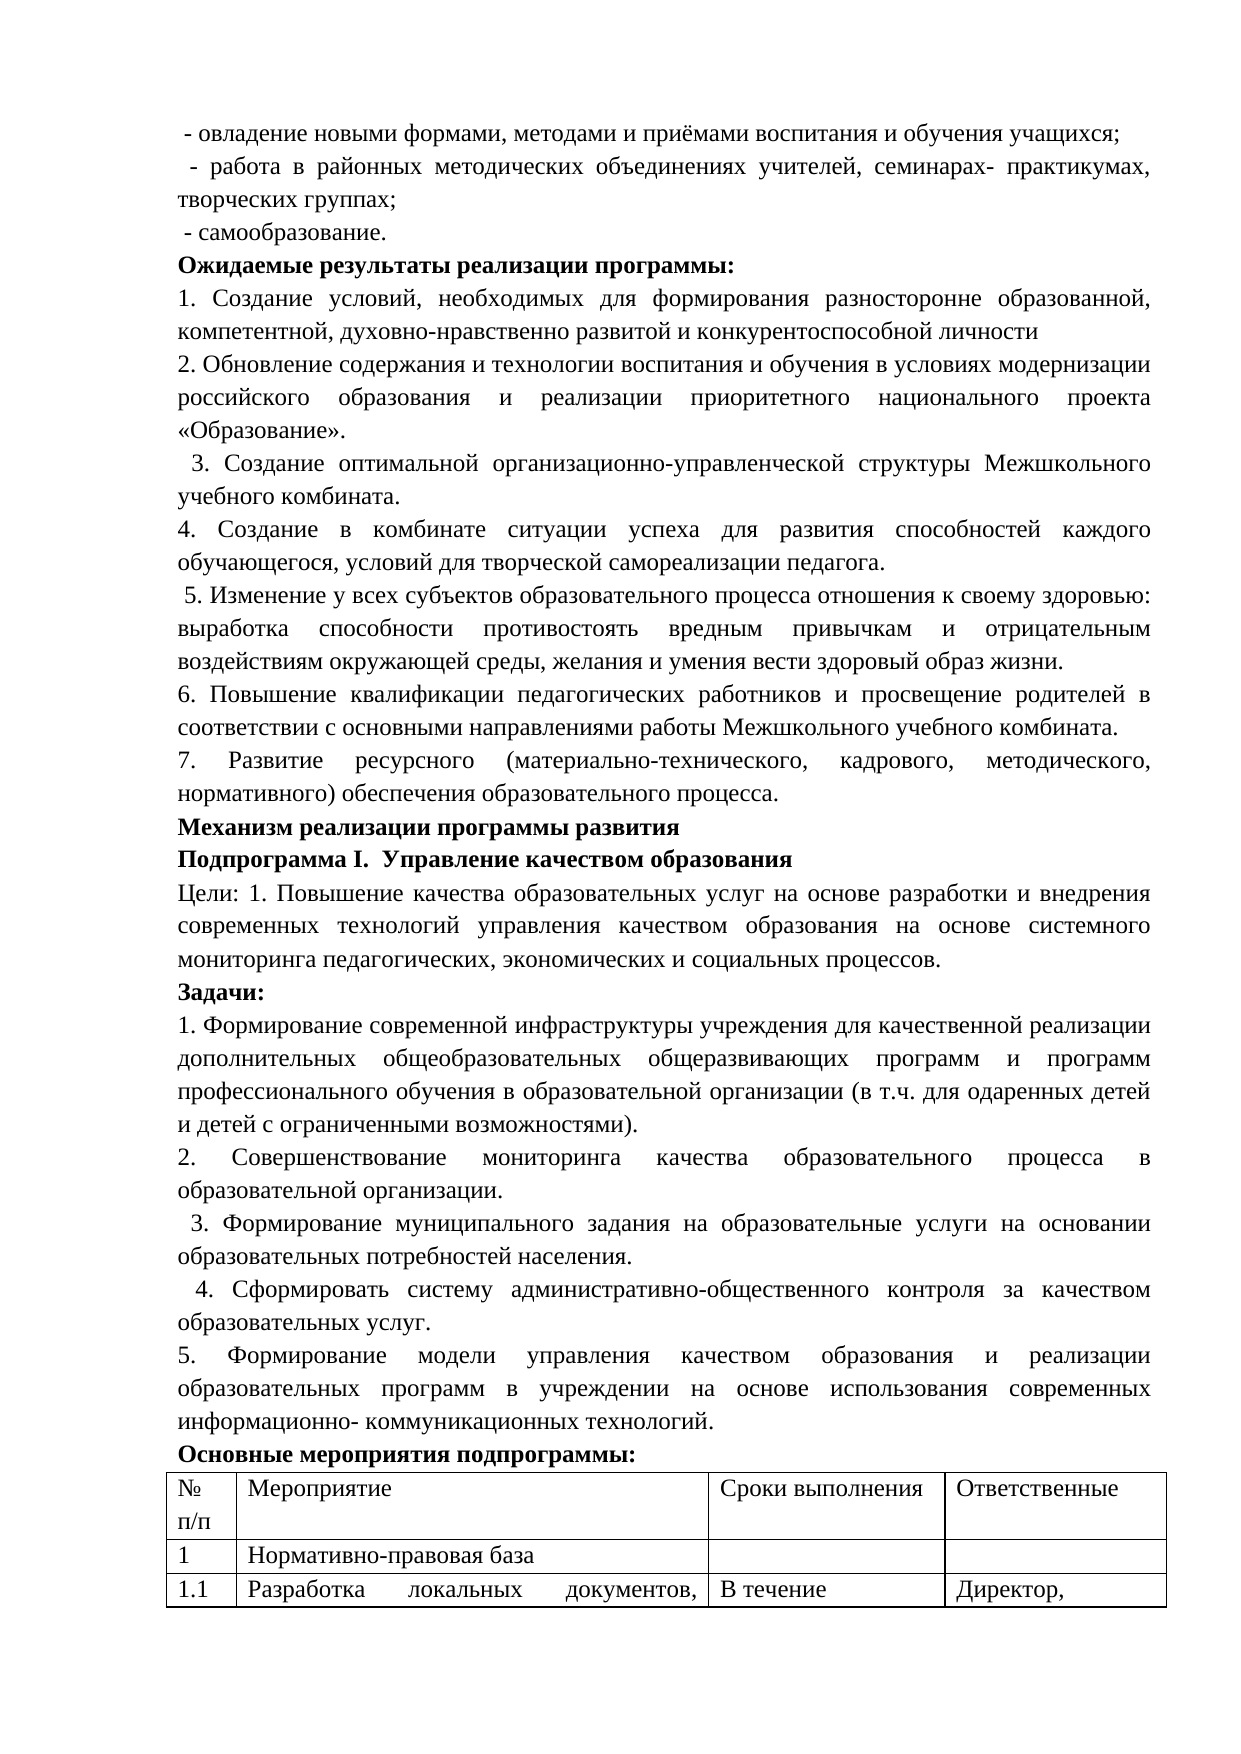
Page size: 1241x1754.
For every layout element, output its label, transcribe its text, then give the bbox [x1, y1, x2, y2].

text - самообразование. [177, 217, 1152, 246]
text - работа в районных методических объединениях учителей, семинарах- практикумах, творческих группах; [177, 151, 1152, 213]
table_header Ответственные [946, 1473, 1166, 1539]
text 2. Обновление содержания и технологии воспитания и обучения в условиях модернизации российского образования и реализации приоритетного национального проекта «Образование». [177, 349, 1152, 444]
text - овладение новыми формами, методами и приёмами воспитания и обучения учащихся; [177, 118, 1152, 147]
text 5. Формирование модели управления качеством образования и реализации образовательных программ в учреждении на основе использования современных информационно- коммуникационных технологий. [177, 1340, 1152, 1435]
text 1. Создание условий, необходимых для формирования разносторонне образованной, компетентной, духовно-нравственно развитой и конкурентоспособной личности [177, 283, 1152, 345]
text 4. Сформировать систему административно-общественного контроля за качеством образовательных услуг. [177, 1274, 1152, 1336]
text Подпрограмма I. Управление качеством образования [177, 844, 1152, 873]
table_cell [946, 1574, 1166, 1606]
text 3. Формирование муниципального задания на образовательные услуги на основании образовательных потребностей населения. [177, 1208, 1152, 1269]
text Основные мероприятия подпрограммы: [177, 1439, 1152, 1468]
text 6. Повышение квалификации педагогических работников и просвещение родителей в соответствии с основными направлениями работы Межшкольного учебного комбината. [177, 679, 1152, 741]
table_header Мероприятие [237, 1473, 708, 1539]
text Ожидаемые результаты реализации программы: [177, 250, 1152, 279]
table_cell [946, 1540, 1166, 1573]
table_cell В течение программы [709, 1574, 944, 1606]
table_header № п/п [167, 1473, 236, 1539]
text 5. Изменение у всех субъектов образовательного процесса отношения к своему здоровью: выработка способности противостоять вредным привычкам и отрицательным воздействиям окружающей среды, желания и умения вести здоровый образ жизни. [177, 580, 1152, 675]
text Цели: 1. Повышение качества образовательных услуг на основе разработки и внедрения современных технологий управления качеством образования на основе системного мониторинга педагогических, экономических и социальных процессов. [177, 878, 1152, 972]
text 3. Создание оптимальной организационно-управленческой структуры Межшкольного учебного комбината. [177, 448, 1152, 510]
text 2. Совершенствование мониторинга качества образовательного процесса в образовательной организации. [177, 1142, 1152, 1203]
text Задачи: [177, 977, 1152, 1005]
text 7. Развитие ресурсного (материально-технического, кадрового, методического, нормативного) обеспечения образовательного процесса. [177, 746, 1152, 807]
table_cell 1.1 [167, 1574, 236, 1606]
table_cell Нормативно-правовая база [237, 1540, 708, 1573]
text 4. Создание в комбинате ситуации успеха для развития способностей каждого обучающегося, условий для творческой самореализации педагога. [177, 514, 1152, 576]
text 1. Формирование современной инфраструктуры учреждения для качественной реализации дополнительных общеобразовательных общеразвивающих программ и программ профессионального обучения в образовательной организации (в т.ч. для одаренных детей и детей с ограниченными возможностями). [177, 1010, 1152, 1137]
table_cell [237, 1574, 708, 1606]
text Механизм реализации программы развития [177, 812, 1152, 840]
table_cell 1 [167, 1540, 236, 1573]
table_header Сроки выполнения [709, 1473, 944, 1539]
table_cell [709, 1540, 944, 1573]
